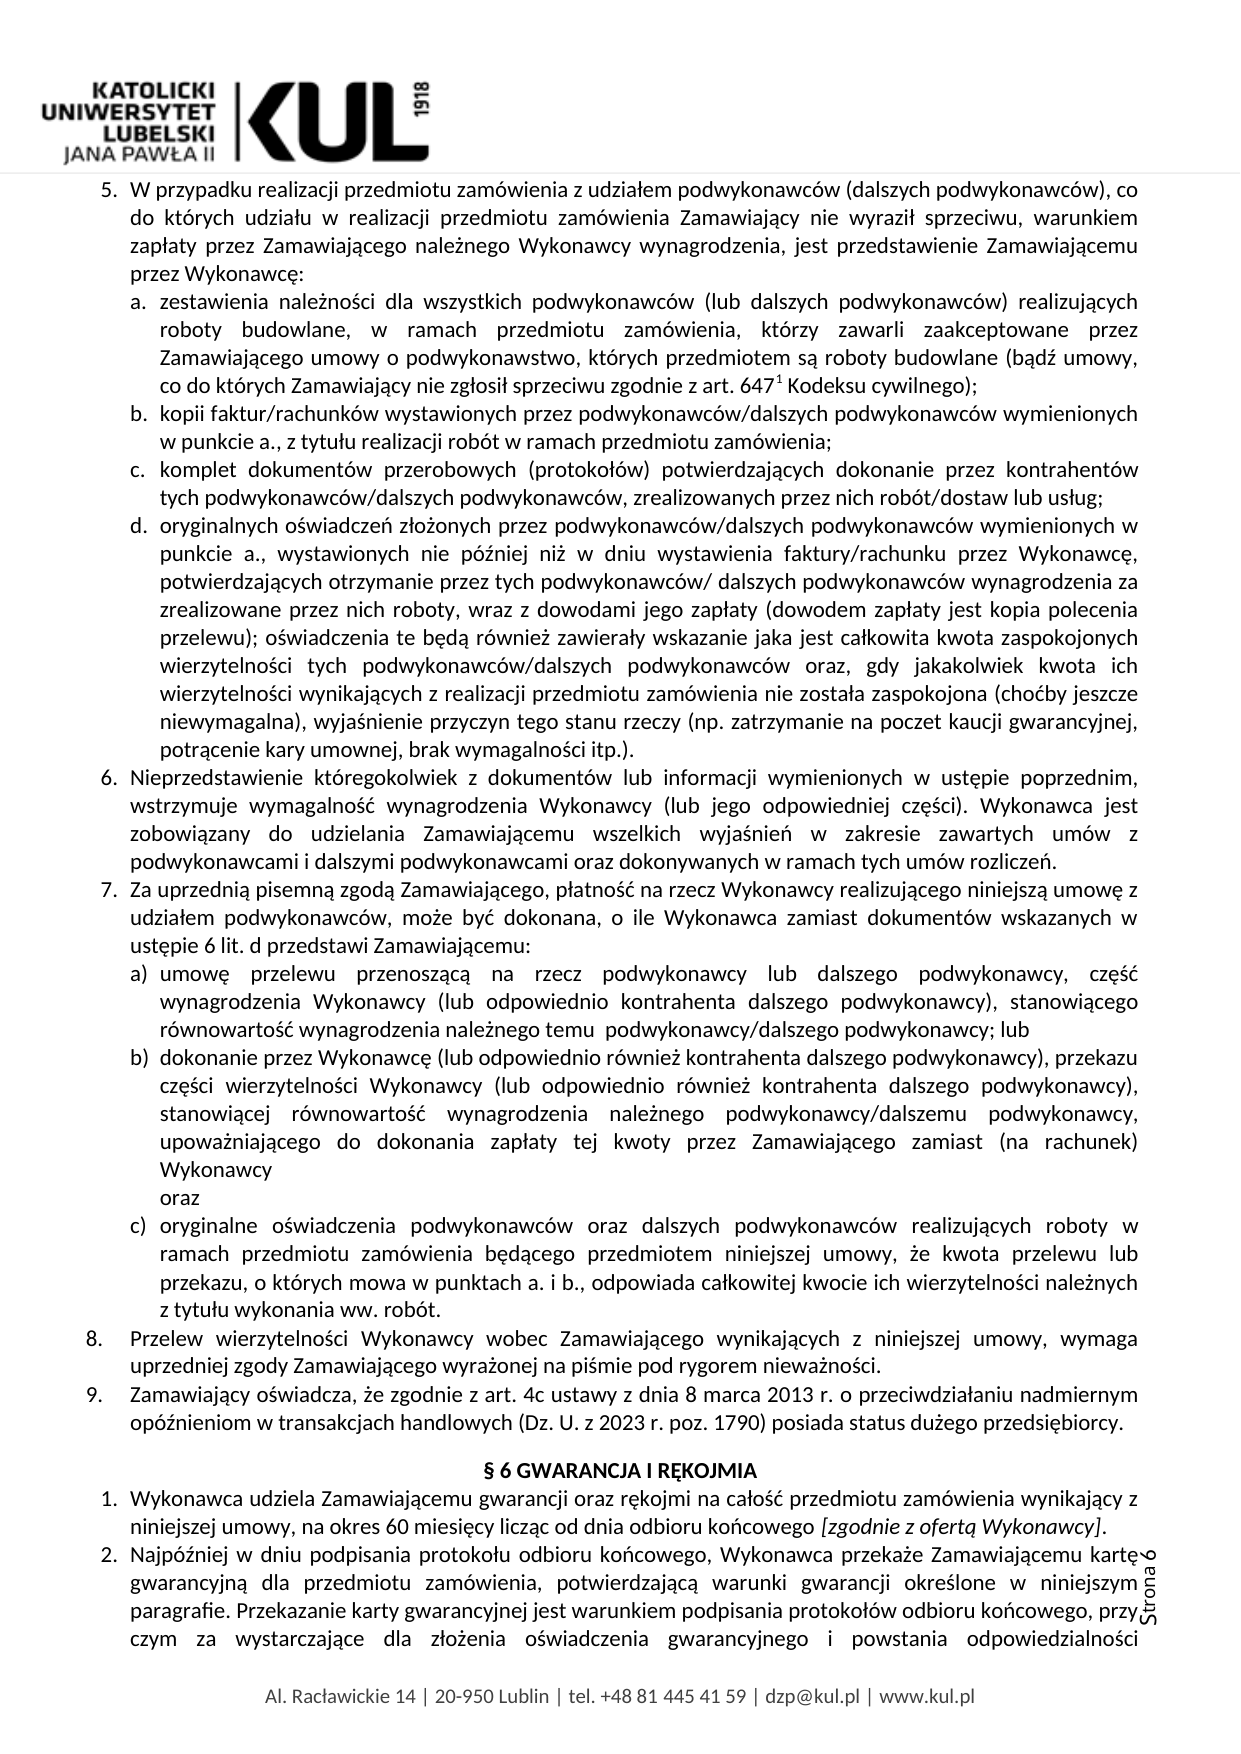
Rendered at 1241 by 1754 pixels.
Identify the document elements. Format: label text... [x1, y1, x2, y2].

list oryginalne oświadczenia podwykonawców oraz dalszych podwykonawców realizujących roboty w ramach przedmiotu zamówienia będącego przedmiotem niniejszej umowy, że kwota przelewu lub przekazu, o których mowa w punktach a. i b., odpowiada całkowitej kwocie ich wierzytelności należnych z tytułu wykonania ww. robót. [130, 1212, 1140, 1324]
picture [0, 0, 1241, 175]
list zestawienia należności dla wszystkich podwykonawców (lub dalszych podwykonawców) realizujących roboty budowlane, w ramach przedmiotu zamówienia, którzy zawarli zaakceptowane przez Zamawiającego umowy o podwykonawstwo, których przedmiotem są roboty budowlane (bądź umowy, co do których Zamawiający nie zgłosił sprzeciwu zgodnie z art. 6471 Kodeksu cywilnego); [130, 287, 1140, 399]
list Nieprzedstawienie któregokolwiek z dokumentów lub informacji wymienionych w ustępie poprzednim, wstrzymuje wymagalność wynagrodzenia Wykonawcy (lub jego odpowiedniej części). Wykonawca jest zobowiązany do udzielania Zamawiającemu wszelkich wyjaśnień w zakresie zawartych umów z podwykonawcami i dalszymi podwykonawcami oraz dokonywanych w ramach tych umów rozliczeń. [100, 763, 1140, 875]
list Przelew wierzytelności Wykonawcy wobec Zamawiającego wynikających z niniejszej umowy, wymaga uprzedniej zgody Zamawiającego wyrażonej na piśmie pod rygorem nieważności. [86, 1324, 1140, 1380]
list Wykonawca udziela Zamawiającemu gwarancji oraz rękojmi na całość przedmiotu zamówienia wynikający z niniejszej umowy, na okres 60 miesięcy licząc od dnia odbioru końcowego [zgodnie z ofertą Wykonawcy]. [100, 1484, 1140, 1540]
list Za uprzednią pisemną zgodą Zamawiającego, płatność na rzecz Wykonawcy realizującego niniejszą umowę z udziałem podwykonawców, może być dokonana, o ile Wykonawca zamiast dokumentów wskazanych w ustępie 6 lit. d przedstawi Zamawiającemu: [100, 875, 1140, 959]
list oryginalnych oświadczeń złożonych przez podwykonawców/dalszych podwykonawców wymienionych w punkcie a., wystawionych nie później niż w dniu wystawienia faktury/rachunku przez Wykonawcę, potwierdzających otrzymanie przez tych podwykonawców/ dalszych podwykonawców wynagrodzenia za zrealizowane przez nich roboty, wraz z dowodami jego zapłaty (dowodem zapłaty jest kopia polecenia przelewu); oświadczenia te będą również zawierały wskazanie jaka jest całkowita kwota zaspokojonych wierzytelności tych podwykonawców/dalszych podwykonawców oraz, gdy jakakolwiek kwota ich wierzytelności wynikających z realizacji przedmiotu zamówienia nie została zaspokojona (choćby jeszcze niewymagalna), wyjaśnienie przyczyn tego stanu rzeczy (np. zatrzymanie na poczet kaucji gwarancyjnej, potrącenie kary umownej, brak wymagalności itp.). [130, 511, 1140, 763]
list dokonanie przez Wykonawcę (lub odpowiednio również kontrahenta dalszego podwykonawcy), przekazu części wierzytelności Wykonawcy (lub odpowiednio również kontrahenta dalszego podwykonawcy), stanowiącej równowartość wynagrodzenia należnego podwykonawcy/dalszemu podwykonawcy, upoważniającego do dokonania zapłaty tej kwoty przez Zamawiającego zamiast (na rachunek) Wykonawcy [130, 1043, 1140, 1183]
list kopii faktur/rachunków wystawionych przez podwykonawców/dalszych podwykonawców wymienionych w punkcie a., z tytułu realizacji robót w ramach przedmiotu zamówienia; [130, 399, 1140, 455]
text § 6 GWARANCJA I RĘKOJMIA [100, 1456, 1140, 1484]
list Zamawiający oświadcza, że zgodnie z art. 4c ustawy z dnia 8 marca 2013 r. o przeciwdziałaniu nadmiernym opóźnieniom w transakcjach handlowych (Dz. U. z 2023 r. poz. 1790) posiada status dużego przedsiębiorcy. [86, 1380, 1140, 1436]
list oraz [159, 1183, 1140, 1212]
list umowę przelewu przenoszącą na rzecz podwykonawcy lub dalszego podwykonawcy, część wynagrodzenia Wykonawcy (lub odpowiednio kontrahenta dalszego podwykonawcy), stanowiącego równowartość wynagrodzenia należnego temu podwykonawcy/dalszego podwykonawcy; lub [130, 959, 1140, 1043]
list komplet dokumentów przerobowych (protokołów) potwierdzających dokonanie przez kontrahentów tych podwykonawców/dalszych podwykonawców, zrealizowanych przez nich robót/dostaw lub usług; [130, 455, 1140, 511]
list W przypadku realizacji przedmiotu zamówienia z udziałem podwykonawców (dalszych podwykonawców), co do których udziału w realizacji przedmiotu zamówienia Zamawiający nie wyraził sprzeciwu, warunkiem zapłaty przez Zamawiającego należnego Wykonawcy wynagrodzenia, jest przedstawienie Zamawiającemu przez Wykonawcę: [100, 175, 1140, 287]
